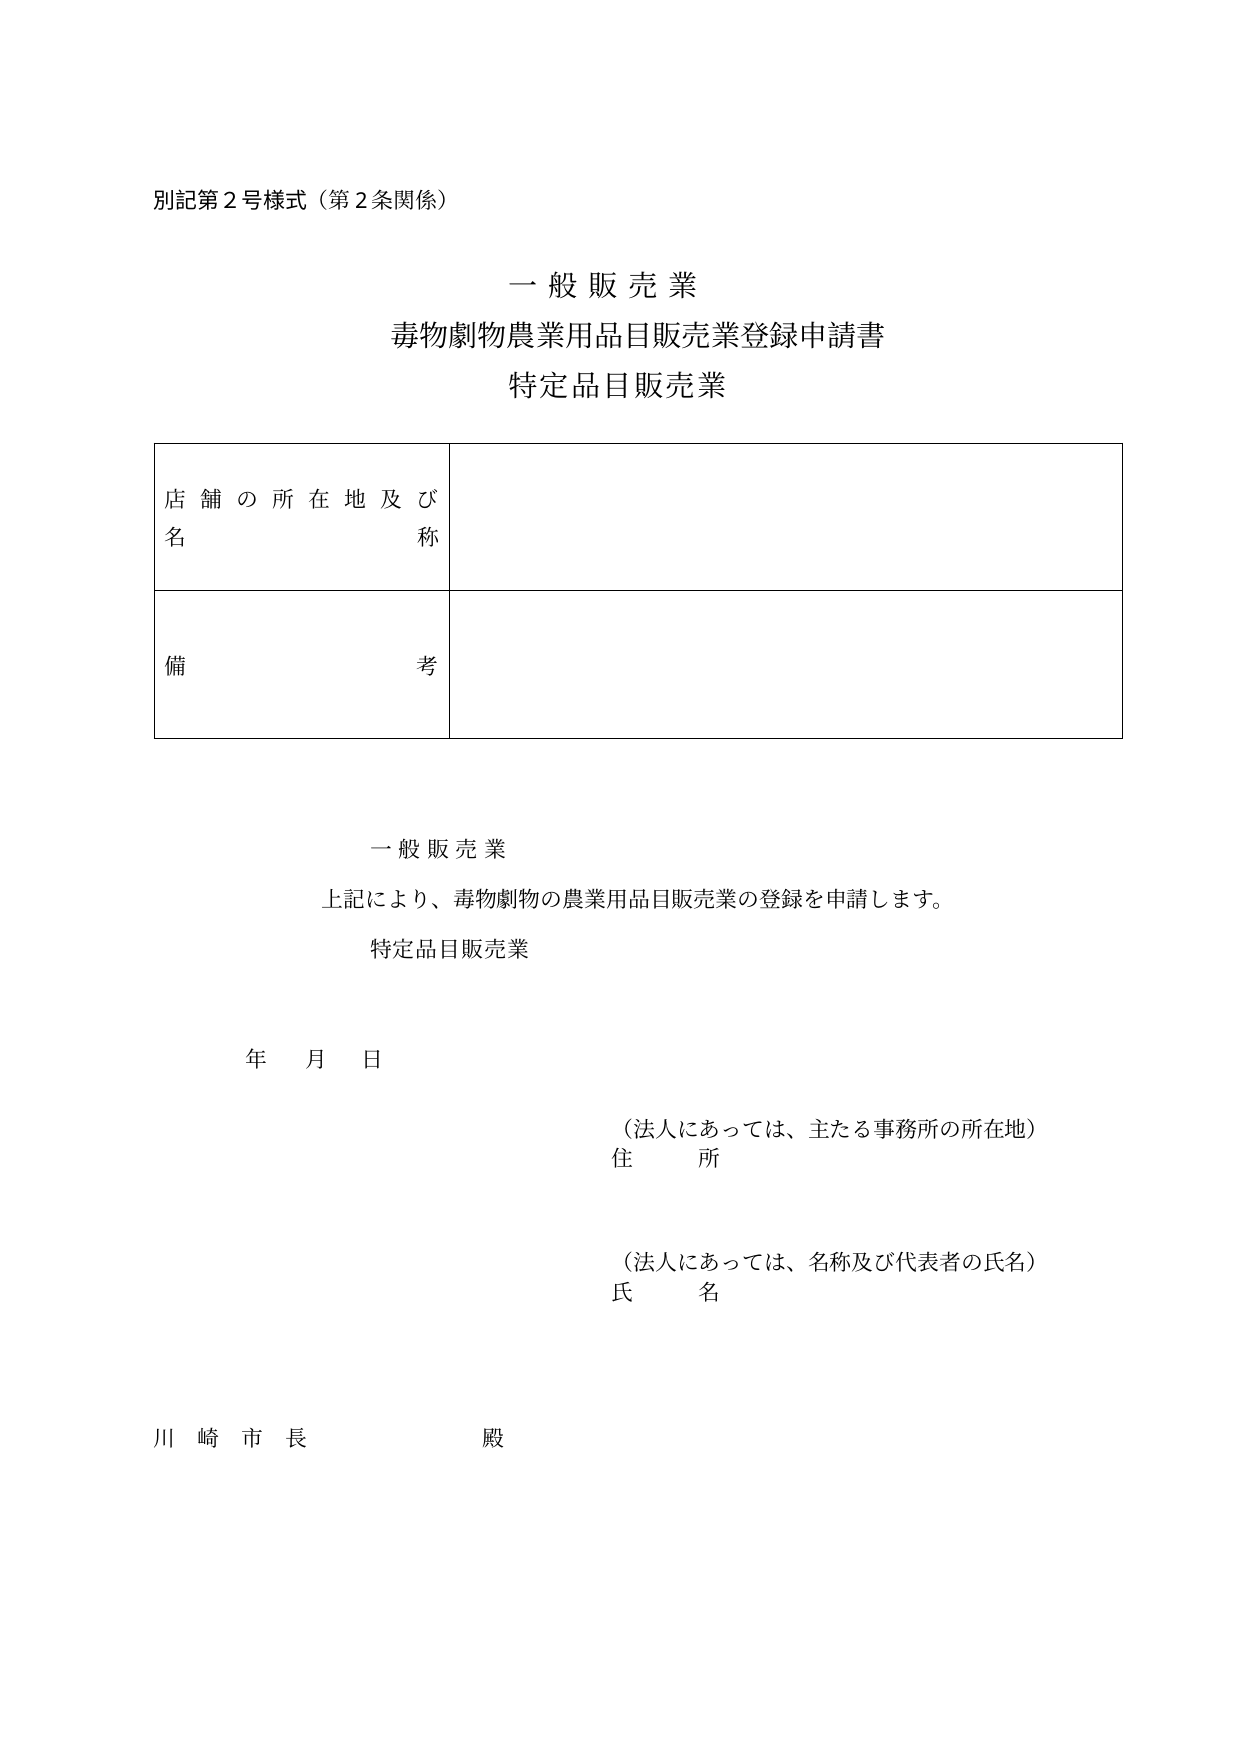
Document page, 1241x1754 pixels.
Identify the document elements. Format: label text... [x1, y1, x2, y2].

table_header [450, 444, 1122, 590]
text 住 所 [611, 1143, 1122, 1172]
text （法人にあっては、名称及び代表者の氏名） [611, 1247, 1122, 1277]
table_cell [450, 591, 1122, 738]
text 上記により、毒物劇物の農業用品目販売業の登録を申請します。 [153, 864, 1122, 914]
text 別記第２号様式（第2条関係） [153, 180, 1122, 218]
text 一般販売業 [153, 814, 1122, 864]
text 川 崎 市 長 殿 [153, 1418, 1122, 1456]
table_header 店舗の所在地及び 名称 [155, 444, 449, 590]
text 特定品目販売業 [153, 914, 1122, 964]
text 特定品目販売業 [508, 355, 1122, 405]
text 一般販売業 [508, 255, 1122, 305]
text 毒物劇物農業用品目販売業登録申請書 [153, 305, 1122, 355]
text （法人にあっては、主たる事務所の所在地） [611, 1114, 1122, 1143]
text 年 月 日 [153, 1039, 1122, 1077]
table_cell 備 考 [155, 591, 449, 738]
text 氏 名 [611, 1277, 1122, 1306]
